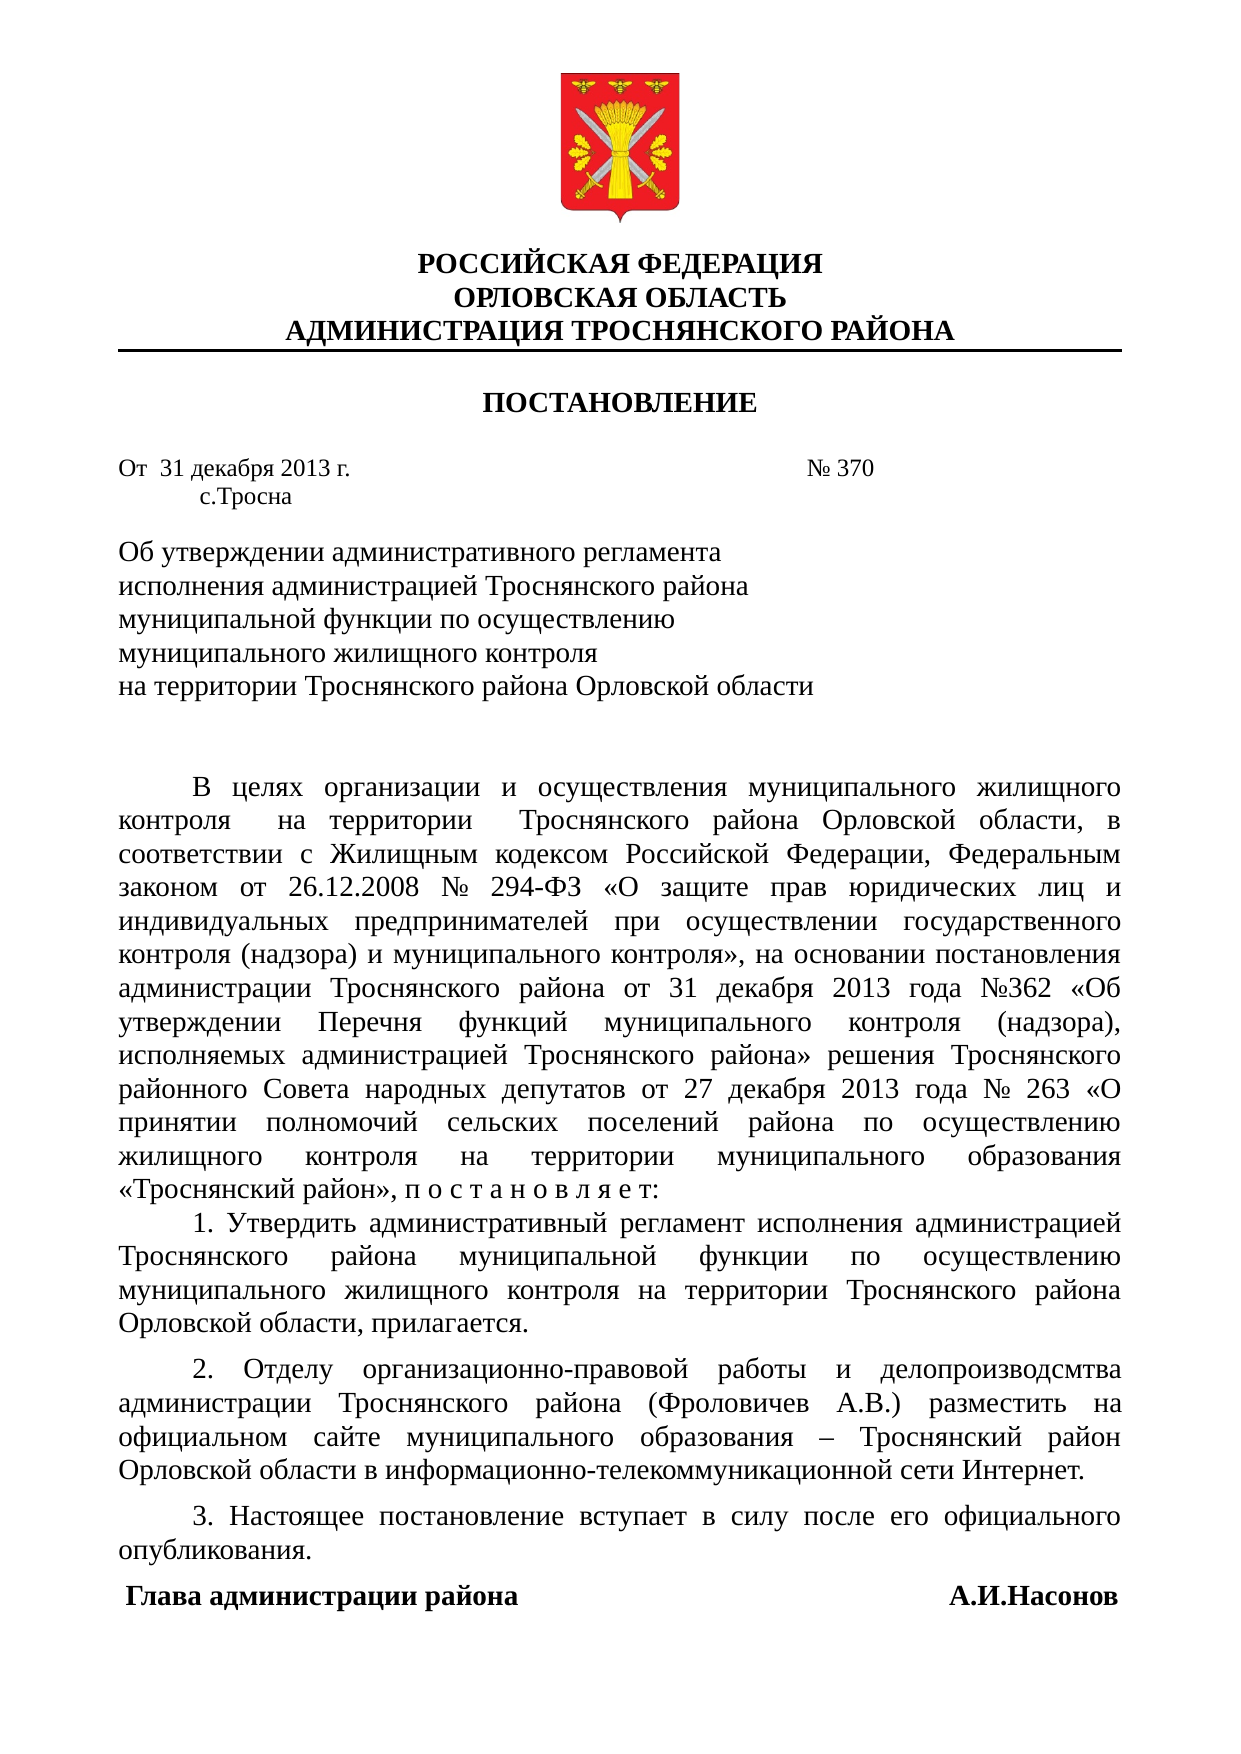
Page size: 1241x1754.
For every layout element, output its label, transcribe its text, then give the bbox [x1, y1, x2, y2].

text на территории Троснянского района Орловской области [118, 668, 1122, 702]
text От 31 декабря 2013 г. № 370 [118, 453, 1122, 481]
text АДМИНИСТРАЦИЯ ТРОСНЯНСКОГО РАЙОНА [118, 313, 1122, 349]
text ОРЛОВСКАЯ ОБЛАСТЬ [118, 280, 1122, 313]
text ПОСТАНОВЛЕНИЕ [118, 386, 1122, 419]
picture [560, 73, 680, 223]
text муниципальной функции по осуществлению [118, 601, 1122, 635]
text муниципального жилищного контроля [118, 635, 1122, 668]
text Об утверждении административного регламента [118, 534, 1122, 568]
text 1. Утвердить административный регламент исполнения администрацией Троснянского района муниципальной функции по осуществлению муниципального жилищного контроля на территории Троснянского района Орловской области, прилагается. [118, 1205, 1122, 1339]
title В целях организации и осуществления муниципального жилищного контроля на территории Троснянского района Орловской области, в соответствии с Жилищным кодексом Российской Федерации, Федеральным законом от 26.12.2008 № 294-ФЗ «О защите прав юридических лиц и индивидуальных предпринимателей при осуществлении государственного контроля (надзора) и муниципального контроля», на основании постановления администрации Троснянского района от 31 декабря 2013 года №362 «Об утверждении Перечня функций муниципального контроля (надзора), исполняемых администрацией Троснянского района» решения Троснянского районного Совета народных депутатов от 27 декабря 2013 года № 263 «О принятии полномочий сельских поселений района по осуществлению жилищного контроля на территории муниципального образования «Троснянский район», п о с т а н о в л я е т: [118, 769, 1122, 1205]
text с.Тросна [118, 481, 1122, 510]
text Глава администрации района А.И.Насонов [118, 1578, 1122, 1611]
text 3. Настоящее постановление вступает в силу после его официального опубликования. [118, 1498, 1122, 1565]
text 2. Отделу организационно-правовой работы и делопроизводсмтва администрации Троснянского района (Фроловичев А.В.) разместить на официальном сайте муниципального образования – Троснянский район Орловской области в информационно-телекоммуникационной сети Интернет. [118, 1352, 1122, 1486]
text РОССИЙСКАЯ ФЕДЕРАЦИЯ [118, 246, 1122, 280]
text исполнения администрацией Троснянского района [118, 568, 1122, 601]
